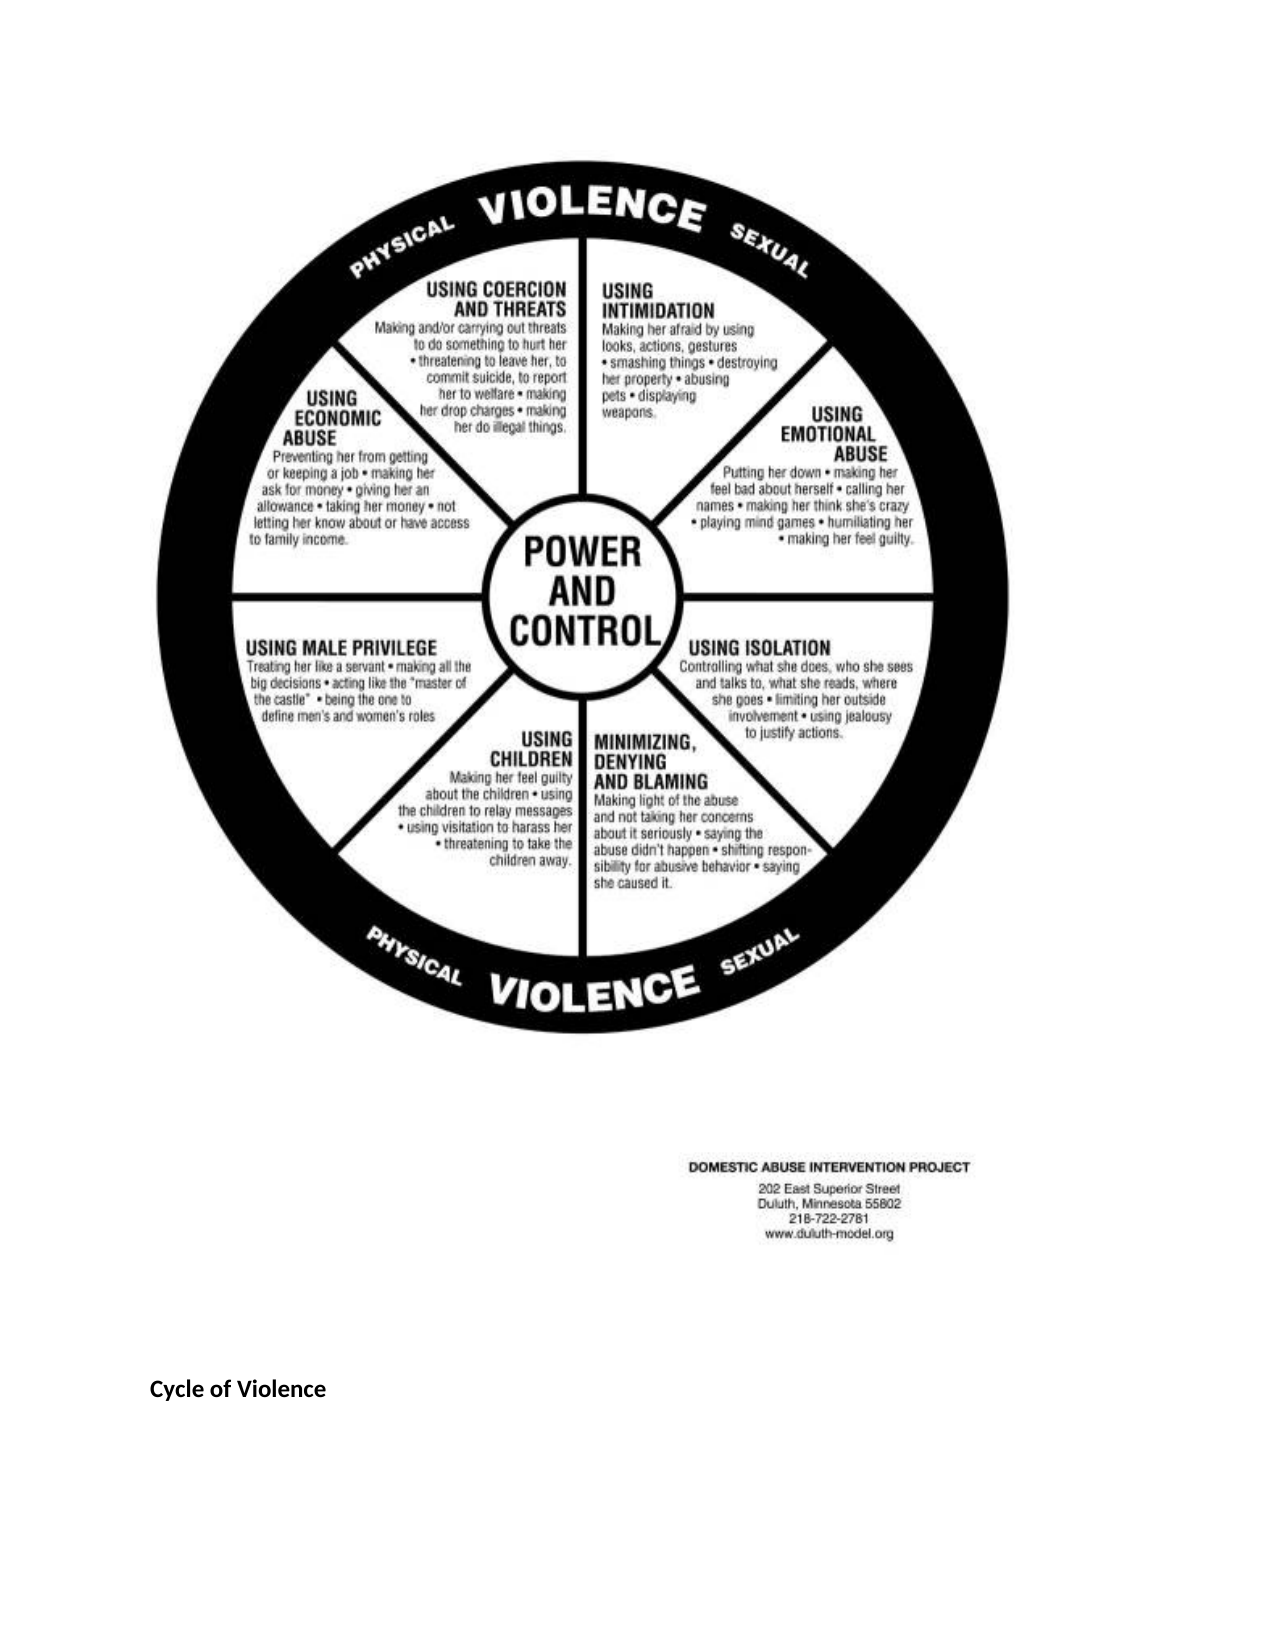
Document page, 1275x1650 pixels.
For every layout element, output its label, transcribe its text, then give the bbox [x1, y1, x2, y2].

text Cycle of Violence [150, 1373, 1125, 1403]
picture [150, 150, 1024, 1255]
